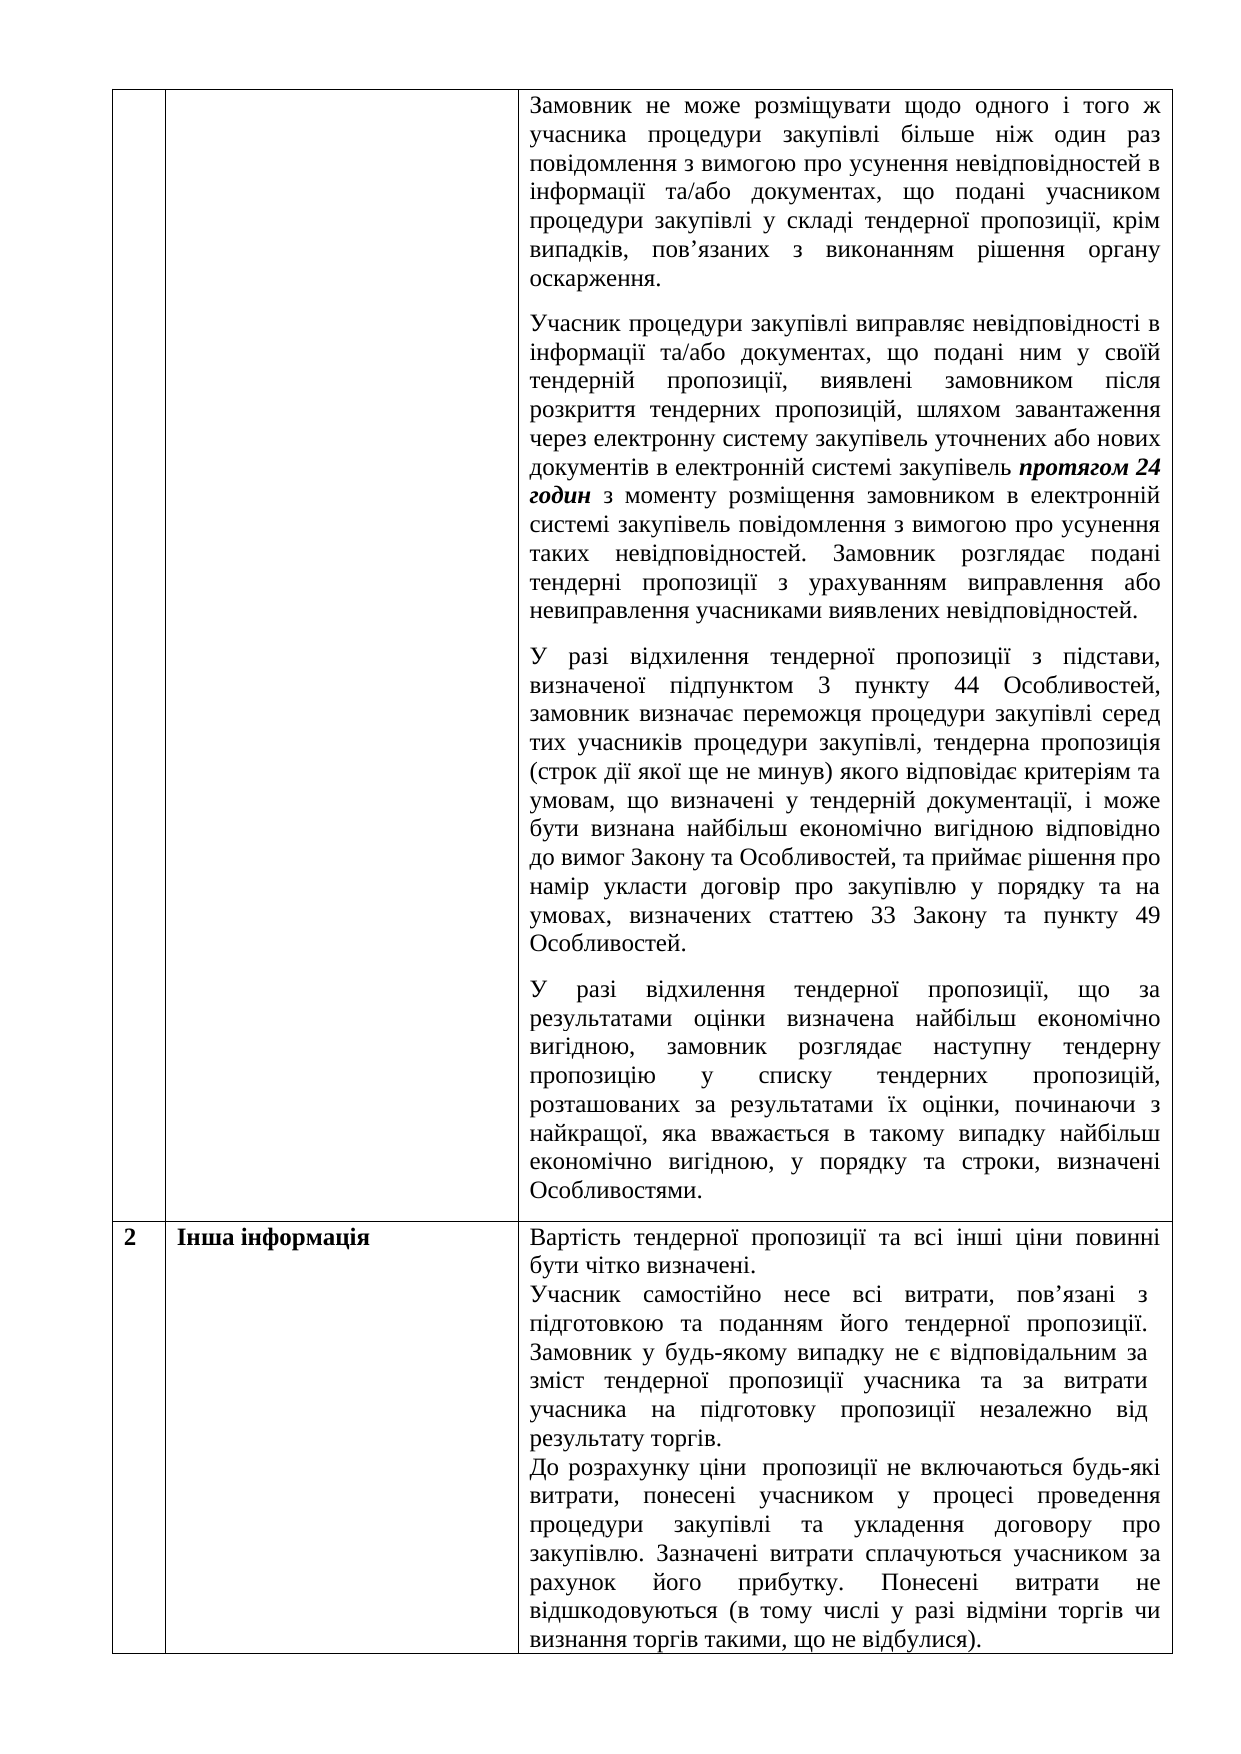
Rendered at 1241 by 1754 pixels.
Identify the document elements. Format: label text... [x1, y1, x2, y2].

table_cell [519, 1222, 1172, 1653]
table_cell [519, 90, 1172, 1221]
table_cell 2 [113, 1222, 165, 1653]
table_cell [166, 90, 518, 1221]
table_cell Інша інформація [166, 1222, 518, 1653]
table_cell 1 [113, 90, 165, 1221]
